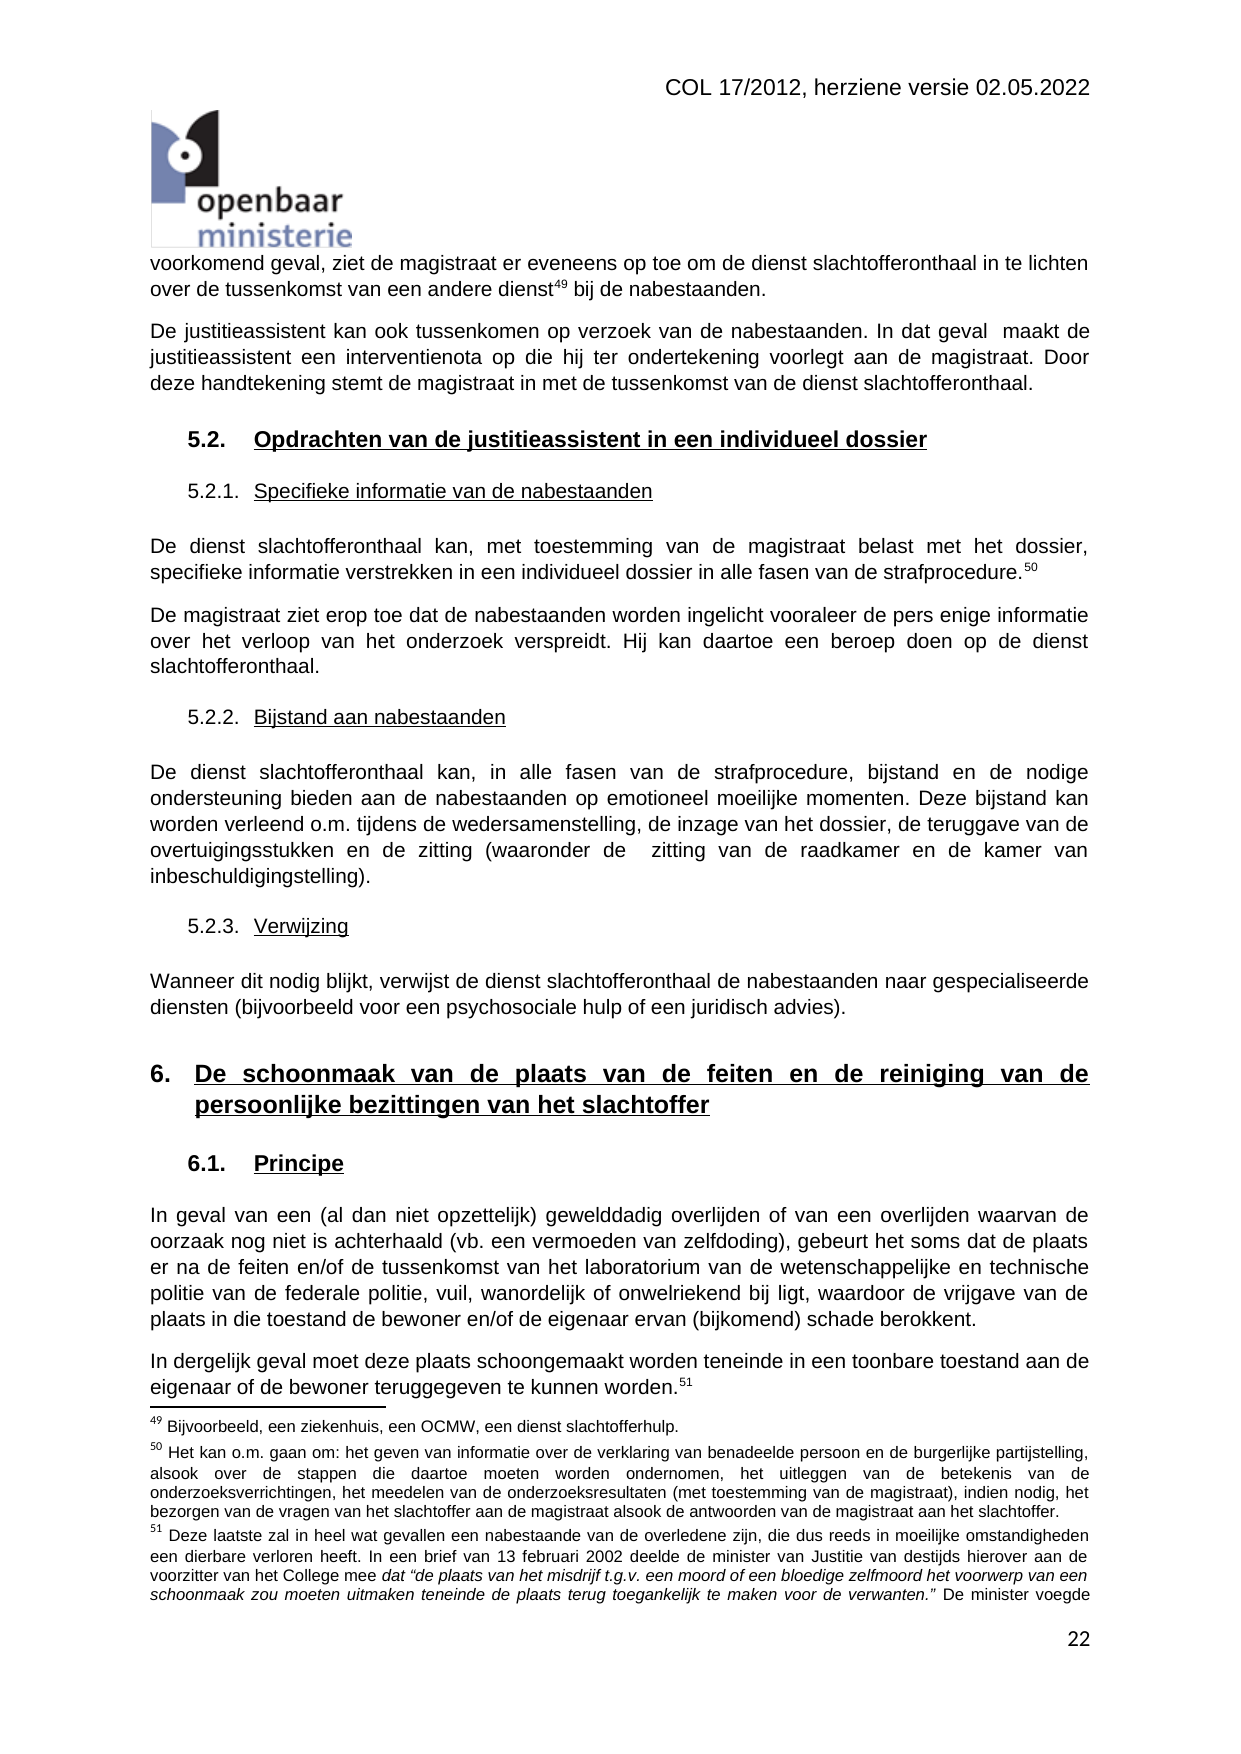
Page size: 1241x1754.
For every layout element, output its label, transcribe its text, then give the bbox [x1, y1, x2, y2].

text De justitieassistent kan ook tussenkomen op verzoek van de nabestaanden. In dat geval maakt de justitieassistent een interventienota op die hij ter ondertekening voorlegt aan de magistraat. Door deze handtekening stemt de magistraat in met de tussenkomst van de dienst slachtofferonthaal. [150, 319, 1090, 395]
text De magistraat ziet erop toe dat de nabestaanden worden ingelicht vooraleer de pers enige informatie over het verloop van het onderzoek verspreidt. Hij kan daartoe een beroep doen op de dienst slachtofferonthaal. [150, 603, 1090, 678]
text In dergelijk geval moet deze plaats schoongemaakt worden teneinde in een toonbare toestand aan de eigenaar of de bewoner teruggegeven te kunnen worden. [150, 1349, 1090, 1399]
subtitle Verwijzing [187, 914, 1090, 938]
subtitle Opdrachten van de justitieassistent in een individueel dossier [187, 426, 1090, 452]
subtitle De schoonmaak van de plaats van de feiten en de reiniging van de persoonlijke bezittingen van het slachtoffer [150, 1058, 1090, 1118]
subtitle Specifieke informatie van de nabestaanden [187, 479, 1090, 503]
text In geval van een (al dan niet opzettelijk) gewelddadig overlijden of van een overlijden waarvan de oorzaak nog niet is achterhaald (vb. een vermoeden van zelfdoding), gebeurt het soms dat de plaats er na de feiten en/of de tussenkomst van het laboratorium van de wetenschappelijke en technische politie van de federale politie, vuil, wanordelijk of onwelriekend bij ligt, waardoor de vrijgave van de plaats in die toestand de bewoner en/of de eigenaar ervan (bijkomend) schade berokkent. [150, 1203, 1090, 1331]
picture [150, 110, 352, 150]
subtitle Bijstand aan nabestaanden [187, 705, 1090, 729]
text Wanneer dit nodig blijkt, verwijst de dienst slachtofferonthaal de nabestaanden naar gespecialiseerde diensten (bijvoorbeeld voor een psychosociale hulp of een juridisch advies). [150, 969, 1090, 1019]
text De dienst slachtofferonthaal kan, met toestemming van de magistraat belast met het dossier, specifieke informatie verstrekken in een individueel dossier in alle fasen van de strafprocedure. [150, 534, 1090, 584]
subtitle Principe [187, 1150, 1090, 1176]
text De dienst slachtofferonthaal kan, in alle fasen van de strafprocedure, bijstand en de nodige ondersteuning bieden aan de nabestaanden op emotioneel moeilijke momenten. Deze bijstand kan worden verleend o.m. tijdens de wedersamenstelling, de inzage van het dossier, de teruggave van de overtuigingsstukken en de zitting (waaronder de zitting van de raadkamer en de kamer van inbeschuldigingstelling). [150, 760, 1090, 887]
